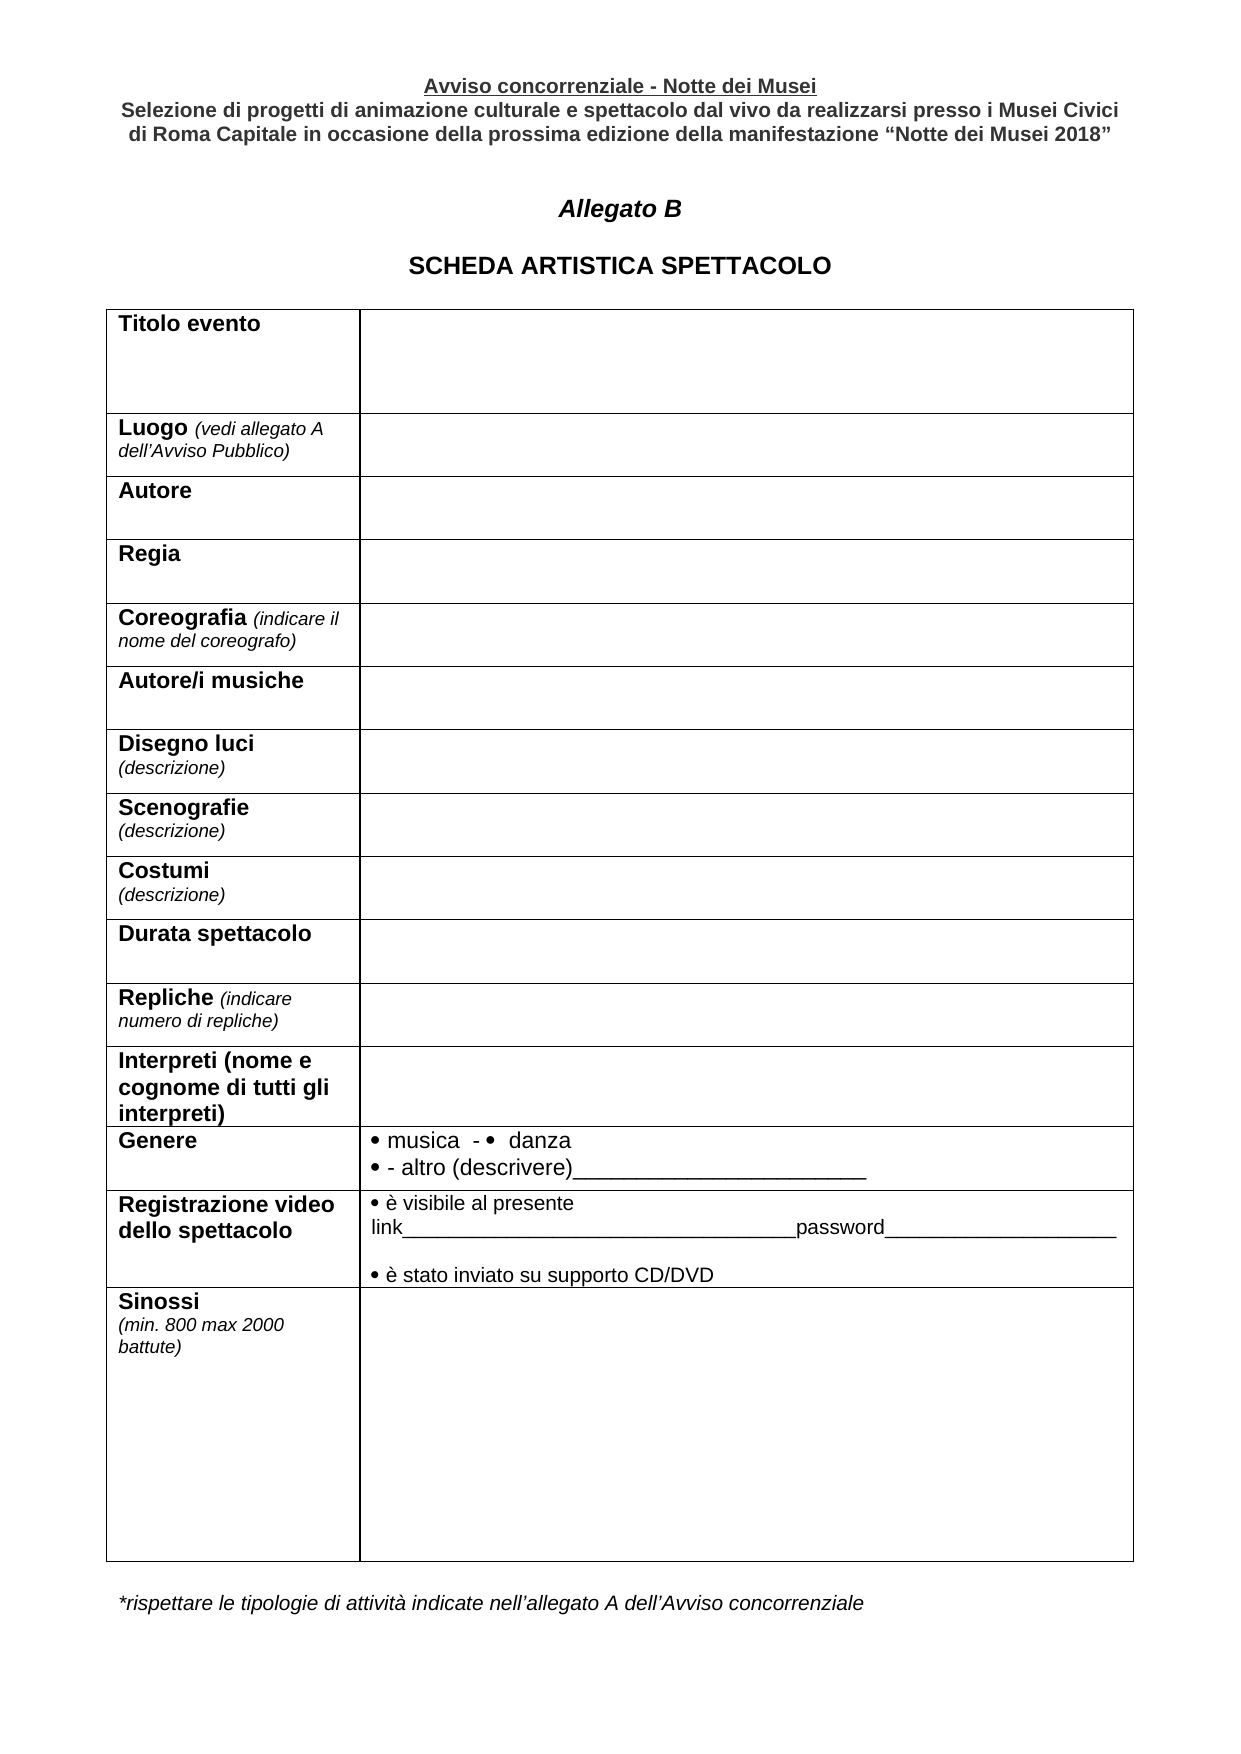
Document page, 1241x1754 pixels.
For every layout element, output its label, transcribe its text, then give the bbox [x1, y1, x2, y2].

text *rispettare le tipologie di attività indicate nell’allegato A dell’Avviso concorrenziale [118, 1591, 1122, 1614]
table_cell Durata spettacolo [107, 920, 359, 983]
table_cell [361, 984, 1133, 1046]
table_cell Coreografia (indicare il nome del coreografo) [107, 604, 359, 666]
table_cell musica - danza - altro (descrivere)_______________________ [361, 1127, 1133, 1189]
table_header Titolo evento [107, 310, 359, 413]
table_cell Genere [107, 1127, 359, 1189]
table_cell [361, 540, 1133, 603]
table_cell [361, 920, 1133, 983]
table_cell Autore [107, 477, 359, 539]
table_cell Regia [107, 540, 359, 603]
table_cell Repliche (indicare numero di repliche) [107, 984, 359, 1046]
table_cell [361, 414, 1133, 476]
table_cell è visibile al presente link__________________________________password____________________ è stato inviato su supporto CD/DVD [361, 1191, 1133, 1287]
table_cell [361, 667, 1133, 729]
table_cell [361, 604, 1133, 666]
table_cell Interpreti (nome e cognome di tutti gli interpreti) [107, 1047, 359, 1126]
table_cell Disegno luci (descrizione) [107, 730, 359, 793]
text SCHEDA ARTISTICA SPETTACOLO [118, 251, 1122, 280]
table_cell Sinossi (min. 800 max 2000 battute) [107, 1288, 359, 1561]
table_cell [361, 730, 1133, 793]
table_header [361, 310, 1133, 413]
table_cell Luogo (vedi allegato A dell’Avviso Pubblico) [107, 414, 359, 476]
table_cell Scenografie (descrizione) [107, 794, 359, 856]
table_cell Costumi (descrizione) [107, 857, 359, 919]
table_cell Autore/i musiche [107, 667, 359, 729]
table_cell [361, 1047, 1133, 1126]
table_cell [361, 1288, 1133, 1561]
table_cell [361, 857, 1133, 919]
table_cell [361, 477, 1133, 539]
table_cell Registrazione video dello spettacolo [107, 1191, 359, 1287]
table_cell [361, 794, 1133, 856]
